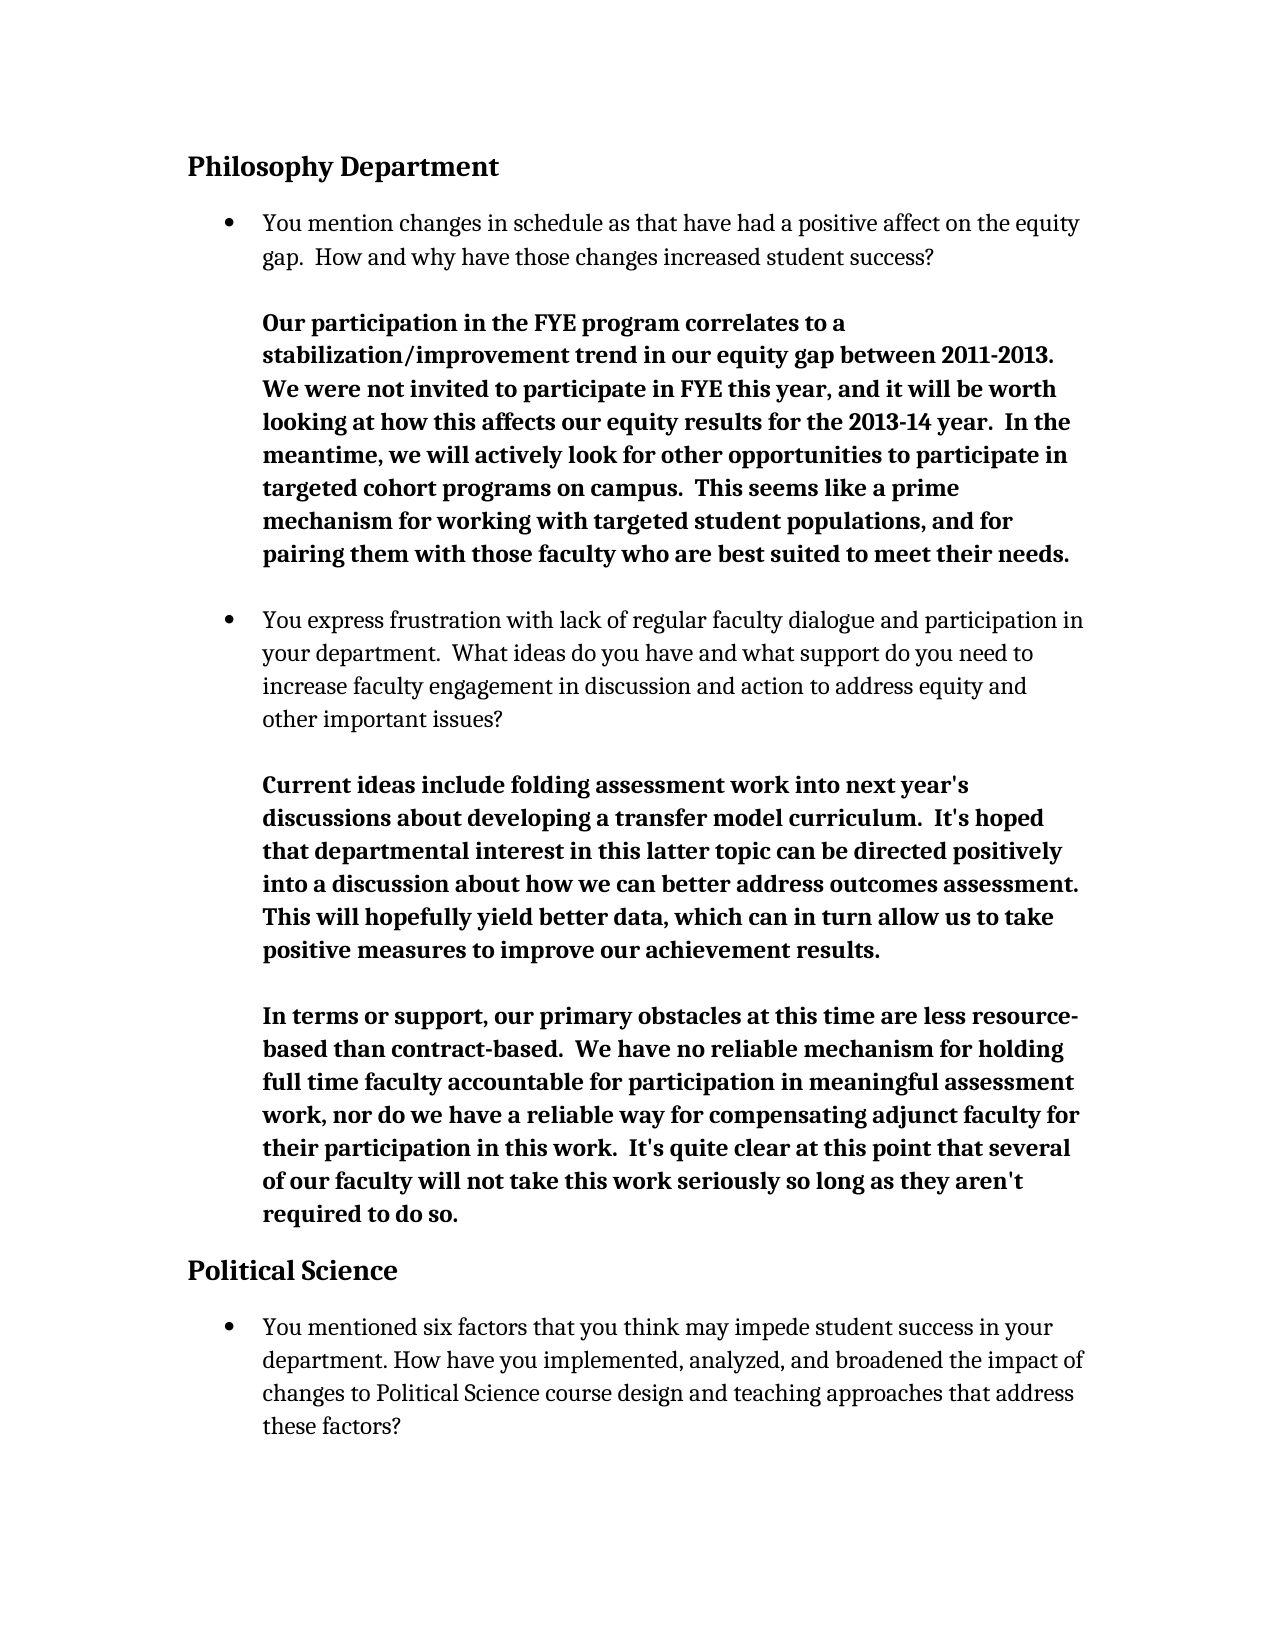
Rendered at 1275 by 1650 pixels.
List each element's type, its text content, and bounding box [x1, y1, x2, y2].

list You mentioned six factors that you think may impede student success in your department. How have you implemented, analyzed, and broadened the impact of changes to Political Science course design and teaching approaches that address these factors? [225, 1313, 1087, 1441]
list You express frustration with lack of regular faculty dialogue and participation in your department. What ideas do you have and what support do you need to increase faculty engagement in discussion and action to address equity and other important issues? [225, 606, 1087, 733]
list Our participation in the FYE program correlates to a stabilization/improvement trend in our equity gap between 2011-2013. We were not invited to participate in FYE this year, and it will be worth looking at how this affects our equity results for the 2013-14 year. In the meantime, we will actively look for other opportunities to participate in targeted cohort programs on campus. This seems like a prime mechanism for working with targeted student populations, and for pairing them with those faculty who are best suited to meet their needs. [262, 308, 1087, 568]
list Current ideas include folding assessment work into next year's discussions about developing a transfer model curriculum. It's hoped that departmental interest in this latter topic can be directed positively into a discussion about how we can better address outcomes assessment. This will hopefully yield better data, which can in turn allow us to take positive measures to improve our achievement results. [262, 771, 1087, 964]
text Philosophy Department [187, 150, 1087, 183]
list You mention changes in schedule as that have had a positive affect on the equity gap. How and why have those changes increased student success? [225, 209, 1087, 271]
text Political Science [187, 1254, 1087, 1287]
list In terms or support, our primary obstacles at this time are less resource-based than contract-based. We have no reliable mechanism for holding full time faculty accountable for participation in meaningful assessment work, nor do we have a reliable way for compensating adjunct faculty for their participation in this work. It's quite clear at this point that several of our faculty will not take this work seriously so long as they aren't required to do so. [262, 1002, 1087, 1229]
